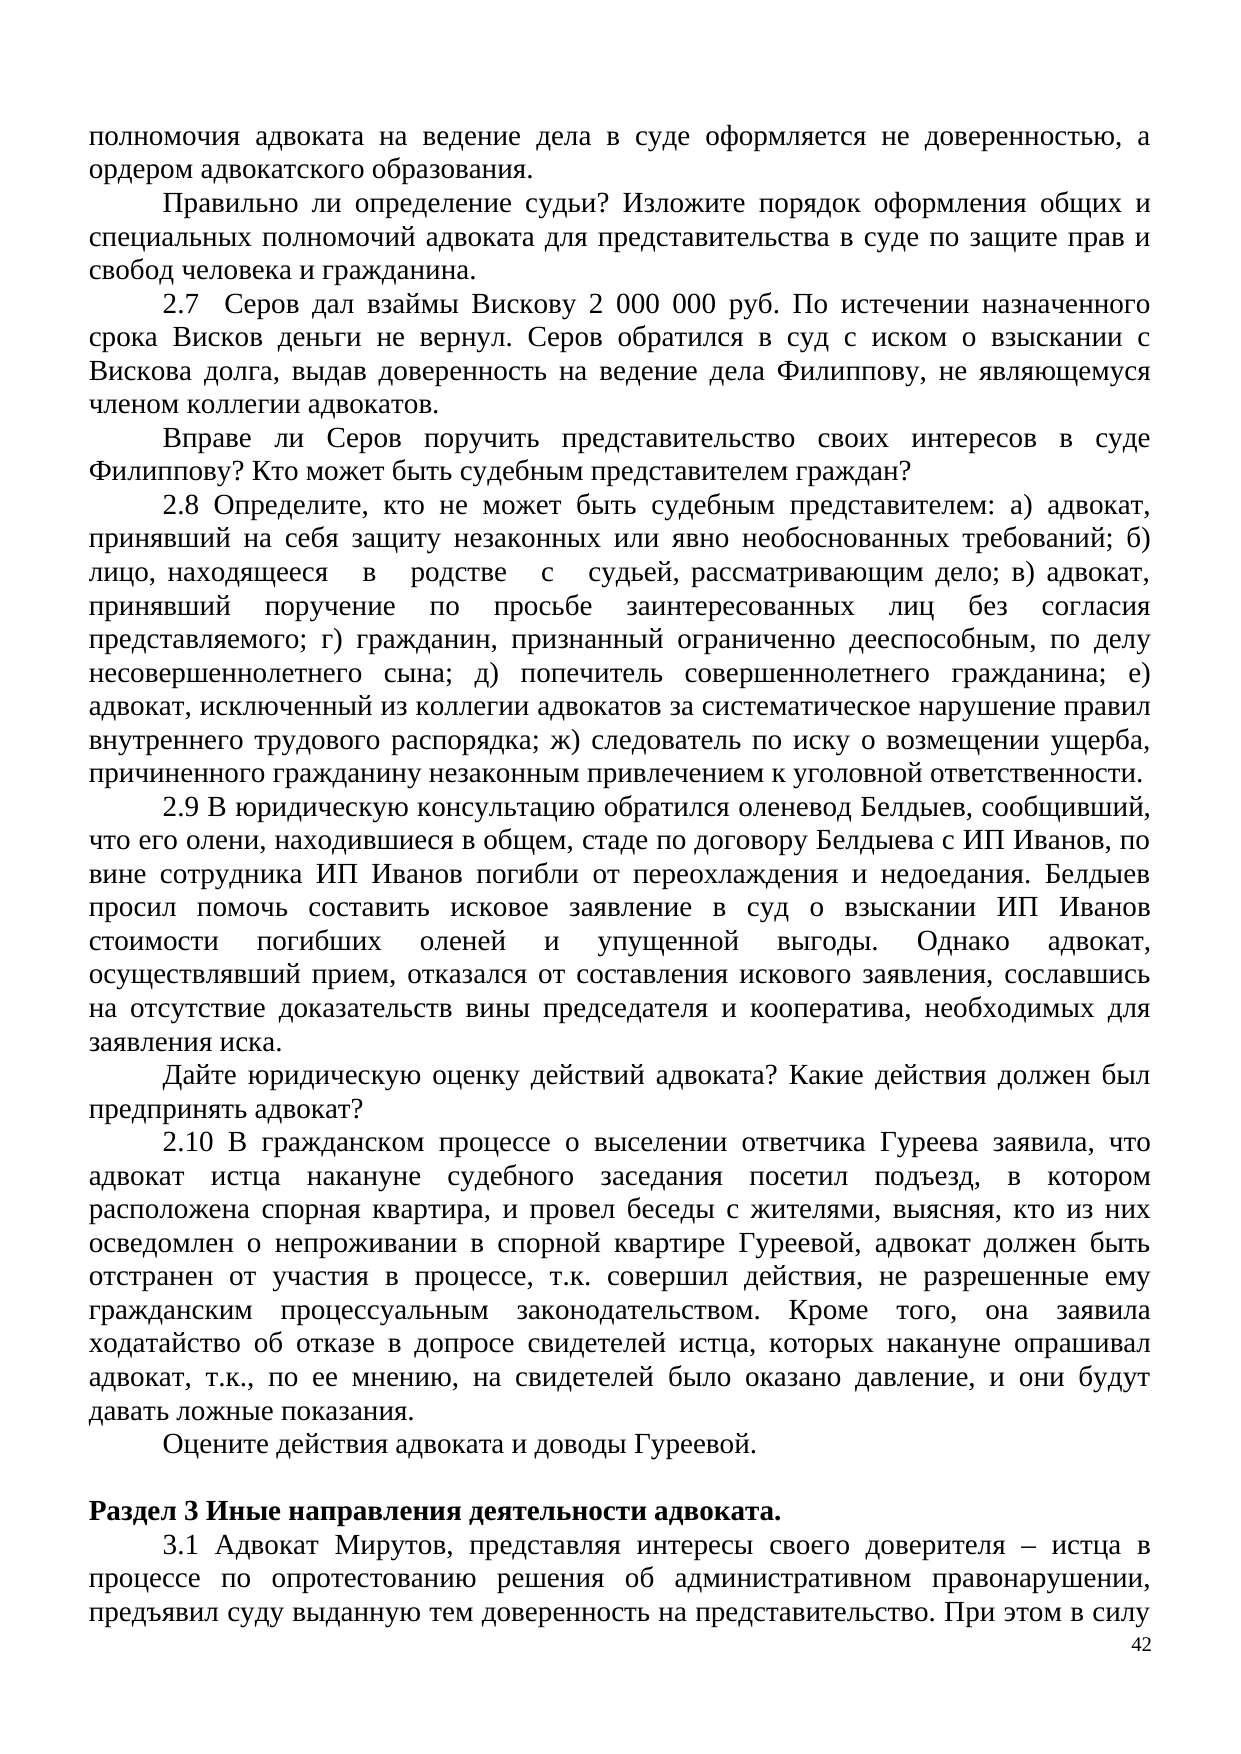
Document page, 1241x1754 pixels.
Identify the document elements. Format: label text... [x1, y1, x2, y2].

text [88, 118, 1152, 185]
text Дайте юридическую оценку действий адвоката? Какие действия должен был предпринять адвокат? [88, 1057, 1152, 1124]
text Оцените действия адвоката и доводы Гуреевой. [88, 1426, 1152, 1460]
text 2.7 Серов дал взаймы Вискову 2 000 000 руб. По истечении назначенного срока Висков деньги не вернул. Серов обратился в суд с иском о взыскании с Вискова долга, выдав доверенность на ведение дела Филиппову, не являющемуся членом коллегии адвокатов. [88, 286, 1152, 420]
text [88, 1527, 1152, 1627]
text Правильно ли определение судьи? Изложите порядок оформления общих и специальных полномочий адвоката для представительства в суде по защите прав и свобод человека и гражданина. [88, 185, 1152, 286]
text 2.8 Определите, кто не может быть судебным представителем: а) адвокат, принявший на себя защиту незаконных или явно необоснованных требований; б) лицо, находящееся в родстве с судьей, рассматривающим дело; в) адвокат, принявший поручение по просьбе заинтересованных лиц без согласия представляемого; г) гражданин, признанный ограниченно дееспособным, по делу несовершеннолетнего сына; д) попечитель совершеннолетнего гражданина; е) адвокат, исключенный из коллегии адвокатов за систематическое нарушение правил внутреннего трудового распорядка; ж) следователь по иску о возмещении ущерба, причиненного гражданину незаконным привлечением к уголовной ответственности. [88, 487, 1152, 789]
text Вправе ли Серов поручить представительство своих интересов в суде Филиппову? Кто может быть судебным представителем граждан? [88, 420, 1152, 487]
text Раздел 3 Иные направления деятельности адвоката. [88, 1493, 1152, 1527]
text 2.9 В юридическую консультацию обратился оленевод Белдыев, сообщивший, что его олени, находившиеся в общем, стаде по договору Белдыева с ИП Иванов, по вине сотрудника ИП Иванов погибли от переохлаждения и недоедания. Белдыев просил помочь составить исковое заявление в суд о взыскании ИП Иванов стоимости погибших оленей и упущенной выгоды. Однако адвокат, осуществлявший прием, отказался от составления искового заявления, сославшись на отсутствие доказательств вины председателя и кооператива, необходимых для заявления иска. [88, 789, 1152, 1057]
text 2.10 В гражданском процессе о выселении ответчика Гуреева заявила, что адвокат истца накануне судебного заседания посетил подъезд, в котором расположена спорная квартира, и провел беседы с жителями, выясняя, кто из них осведомлен о непроживании в спорной квартире Гуреевой, адвокат должен быть отстранен от участия в процессе, т.к. совершил действия, не разрешенные ему гражданским процессуальным законодательством. Кроме того, она заявила ходатайство об отказе в допросе свидетелей истца, которых накануне опрашивал адвокат, т.к., по ее мнению, на свидетелей было оказано давление, и они будут давать ложные показания. [88, 1124, 1152, 1426]
